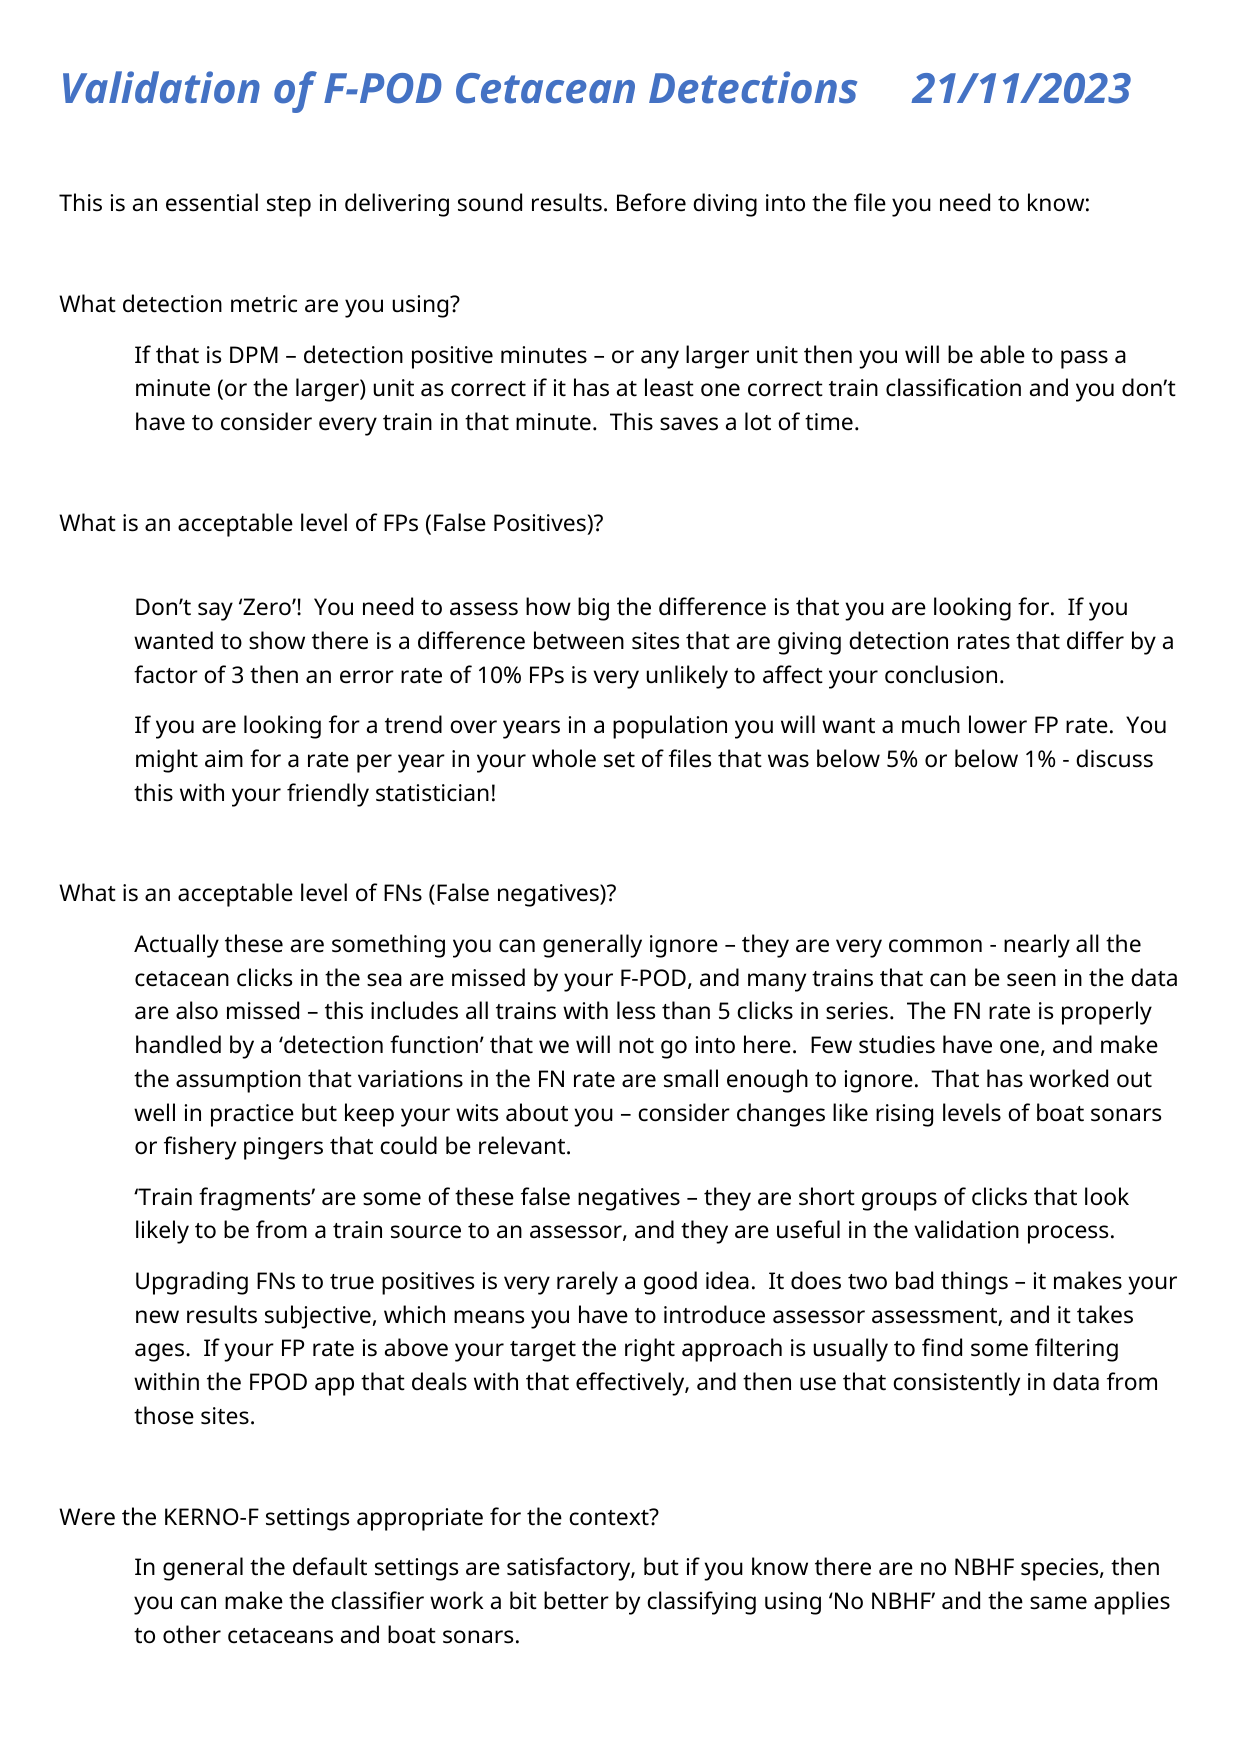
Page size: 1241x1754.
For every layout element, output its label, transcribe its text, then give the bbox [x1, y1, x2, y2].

text If that is DPM – detection positive minutes – or any larger unit then you will be able to pass a minute (or the larger) unit as correct if it has at least one correct train classification and you don’t have to consider every train in that minute. This saves a lot of time. [134, 339, 1181, 437]
text This is an essential step in delivering sound results. Before diving into the file you need to know: [59, 187, 1181, 219]
text Upgrading FNs to true positives is very rarely a good idea. It does two bad things – it makes your new results subjective, which means you have to introduce assessor assessment, and it takes ages. If your FP rate is above your target the right approach is usually to find some filtering within the FPOD app that deals with that effectively, and then use that consistently in data from those sites. [134, 1265, 1181, 1431]
text If you are looking for a trend over years in a population you will want a much lower FP rate. You might aim for a rate per year in your whole set of files that was below 5% or below 1% - discuss this with your friendly statistician! [134, 709, 1181, 808]
text What detection metric are you using? [59, 288, 1181, 319]
text Don’t say ‘Zero’! You need to assess how big the difference is that you are looking for. If you wanted to show there is a difference between sites that are giving detection rates that differ by a factor of 3 then an error rate of 10% FPs is very unlikely to affect your conclusion. [134, 557, 1181, 690]
text What is an acceptable level of FPs (False Positives)? [59, 507, 1181, 538]
text Validation of F-POD Cetacean Detections 21/11/2023 [59, 59, 1181, 116]
text In general the default settings are satisfactory, but if you know there are no NBHF species, then you can make the classifier work a bit better by classifying using ‘No NBHF’ and the same applies to other cetaceans and boat sonars. [134, 1551, 1181, 1650]
text Actually these are something you can generally ignore – they are very common - nearly all the cetacean clicks in the sea are missed by your F-POD, and many trains that can be seen in the data are also missed – this includes all trains with less than 5 clicks in series. The FN rate is properly handled by a ‘detection function’ that we will not go into here. Few studies have one, and make the assumption that variations in the FN rate are small enough to ignore. That has worked out well in practice but keep your wits about you – consider changes like rising levels of boat sonars or fishery pingers that could be relevant. [134, 928, 1181, 1162]
text Were the KERNO-F settings appropriate for the context? [59, 1501, 1181, 1532]
text ‘Train fragments’ are some of these false negatives – they are short groups of clicks that look likely to be from a train source to an assessor, and they are useful in the validation process. [134, 1181, 1181, 1246]
text What is an acceptable level of FNs (False negatives)? [59, 877, 1181, 909]
